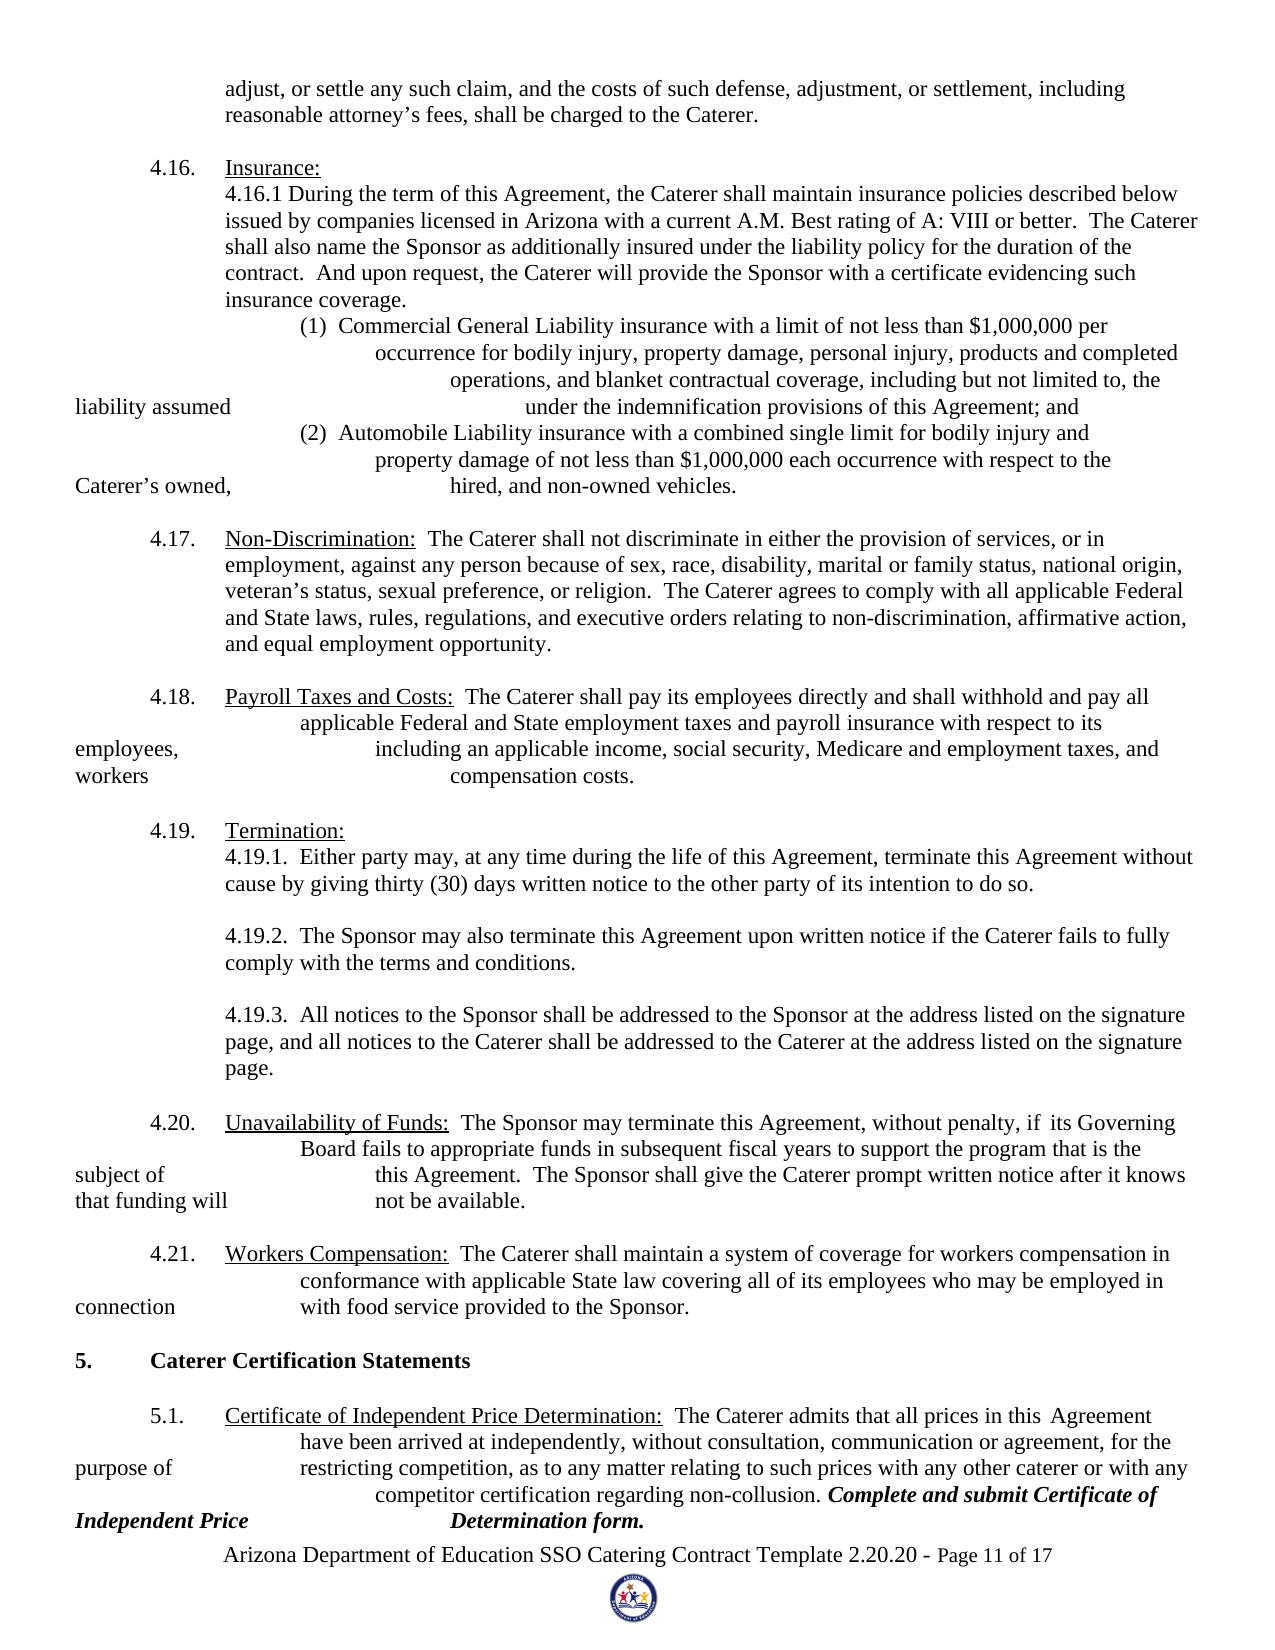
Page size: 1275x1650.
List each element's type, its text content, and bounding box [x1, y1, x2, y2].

text 4.17. Non-Discrimination: The Caterer shall not discriminate in either the provision of services, or in employment, against any person because of sex, race, disability, marital or family status, national origin, veteran’s status, sexual preference, or religion. The Caterer agrees to comply with all applicable Federal and State laws, rules, regulations, and executive orders relating to non-discrimination, affirmative action, and equal employment opportunity. [150, 525, 1200, 656]
text 4.19.3. All notices to the Sponsor shall be addressed to the Sponsor at the address listed on the signature page, and all notices to the Caterer shall be addressed to the Caterer at the address listed on the signature page. [150, 1001, 1200, 1081]
text (1) Commercial General Liability insurance with a limit of not less than $1,000,000 per occurrence for bodily injury, property damage, personal injury, products and completed operations, and blanket contractual coverage, including but not limited to, the liability assumed under the indemnification provisions of this Agreement; and [75, 312, 1200, 419]
picture [609, 1573, 658, 1623]
text 5.1. Certificate of Independent Price Determination: The Caterer admits that all prices in this Agreement have been arrived at independently, without consultation, communication or agreement, for the purpose of restricting competition, as to any matter relating to such prices with any other caterer or with any competitor certification regarding non-collusion. Complete and submit Certificate of Independent Price Determination form. [75, 1402, 1200, 1533]
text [225, 75, 1200, 128]
text (2) Automobile Liability insurance with a combined single limit for bodily injury and property damage of not less than $1,000,000 each occurrence with respect to the Caterer’s owned, hired, and non-owned vehicles. [75, 419, 1200, 498]
text 4.16.1 During the term of this Agreement, the Caterer shall maintain insurance policies described below issued by companies licensed in Arizona with a current A.M. Best rating of A: VIII or better. The Caterer shall also name the Sponsor as additionally insured under the liability policy for the duration of the contract. And upon request, the Caterer will provide the Sponsor with a certificate evidencing such insurance coverage. [225, 180, 1200, 312]
text 4.16. Insurance: [75, 154, 1200, 180]
text 4.19.1. Either party may, at any time during the life of this Agreement, terminate this Agreement without cause by giving thirty (30) days written notice to the other party of its intention to do so. [150, 843, 1200, 896]
text 5. Caterer Certification Statements [75, 1347, 1200, 1374]
text 4.19.2. The Sponsor may also terminate this Agreement upon written notice if the Caterer fails to fully comply with the terms and conditions. [150, 922, 1200, 975]
text 4.20. Unavailability of Funds: The Sponsor may terminate this Agreement, without penalty, if its Governing Board fails to appropriate funds in subsequent fiscal years to support the program that is the subject of this Agreement. The Sponsor shall give the Caterer prompt written notice after it knows that funding will not be available. [75, 1108, 1200, 1214]
text 4.19. Termination: [150, 817, 1200, 843]
text 4.21. Workers Compensation: The Caterer shall maintain a system of coverage for workers compensation in conformance with applicable State law covering all of its employees who may be employed in connection with food service provided to the Sponsor. [75, 1240, 1200, 1319]
text 4.18. Payroll Taxes and Costs: The Caterer shall pay its employees directly and shall withhold and pay all applicable Federal and State employment taxes and payroll insurance with respect to its employees, including an applicable income, social security, Medicare and employment taxes, and workers compensation costs. [75, 683, 1200, 788]
